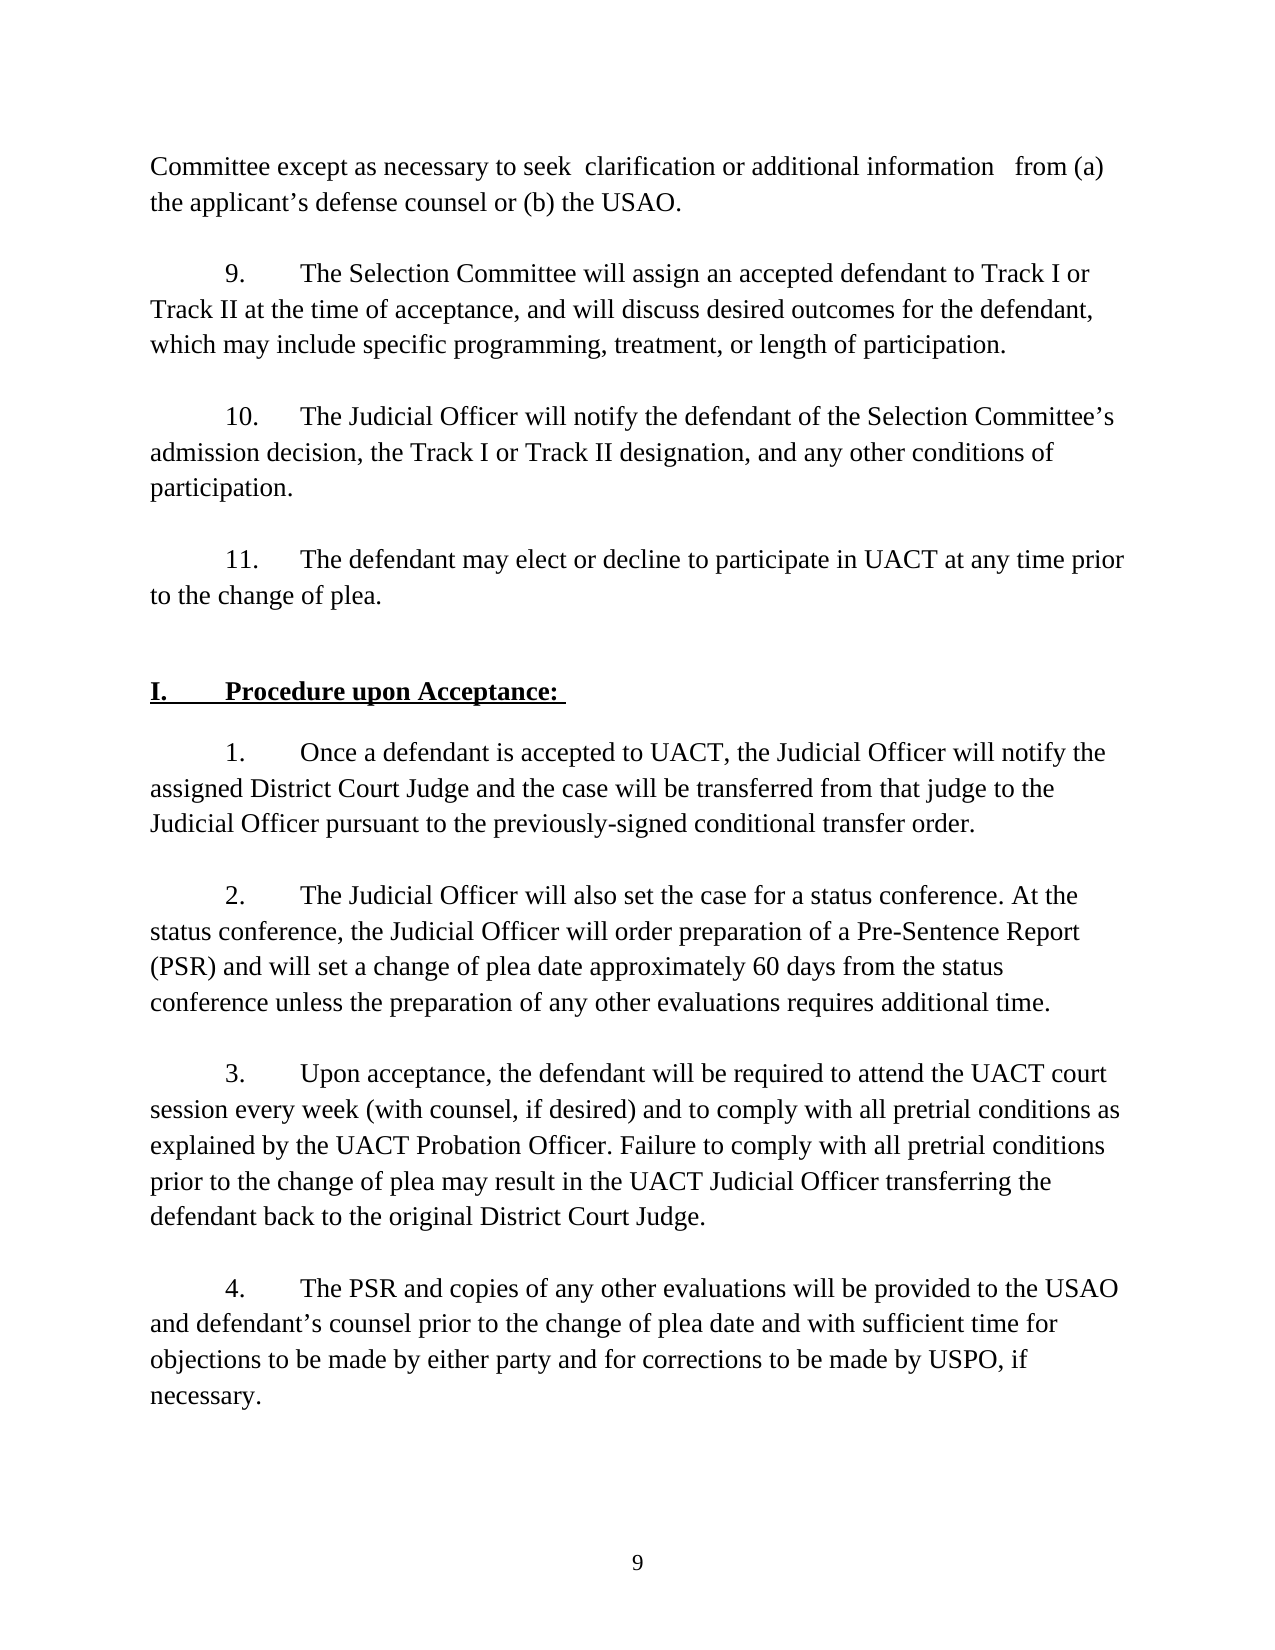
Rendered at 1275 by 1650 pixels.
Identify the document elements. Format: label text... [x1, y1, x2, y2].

list 4. The PSR and copies of any other evaluations will be provided to the USAO and defendant’s counsel prior to the change of plea date and with sufficient time for objections to be made by either party and for corrections to be made by USPO, if necessary. [150, 1272, 1125, 1410]
list 9. The Selection Committee will assign an accepted defendant to Track I or Track II at the time of acceptance, and will discuss desired outcomes for the defendant, which may include specific programming, treatment, or length of participation. [150, 257, 1125, 360]
list 11. The defendant may elect or decline to participate in UACT at any time prior to the change of plea. [150, 543, 1125, 610]
list 3. Upon acceptance, the defendant will be required to attend the UACT court session every week (with counsel, if desired) and to comply with all pretrial conditions as explained by the UACT Probation Officer. Failure to comply with all pretrial conditions prior to the change of plea may result in the UACT Judicial Officer transferring the defendant back to the original District Court Judge. [150, 1057, 1125, 1232]
subtitle I. Procedure upon Acceptance: [150, 675, 1125, 706]
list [150, 150, 1125, 217]
list 1. Once a defendant is accepted to UACT, the Judicial Officer will notify the assigned District Court Judge and the case will be transferred from that judge to the Judicial Officer pursuant to the previously-signed conditional transfer order. [150, 736, 1125, 838]
list 2. The Judicial Officer will also set the case for a status conference. At the status conference, the Judicial Officer will order preparation of a Pre-Sentence Report (PSR) and will set a change of plea date approximately 60 days from the status conference unless the preparation of any other evaluations requires additional time. [150, 879, 1125, 1017]
list 10. The Judicial Officer will notify the defendant of the Selection Committee’s admission decision, the Track I or Track II designation, and any other conditions of participation. [150, 400, 1125, 503]
